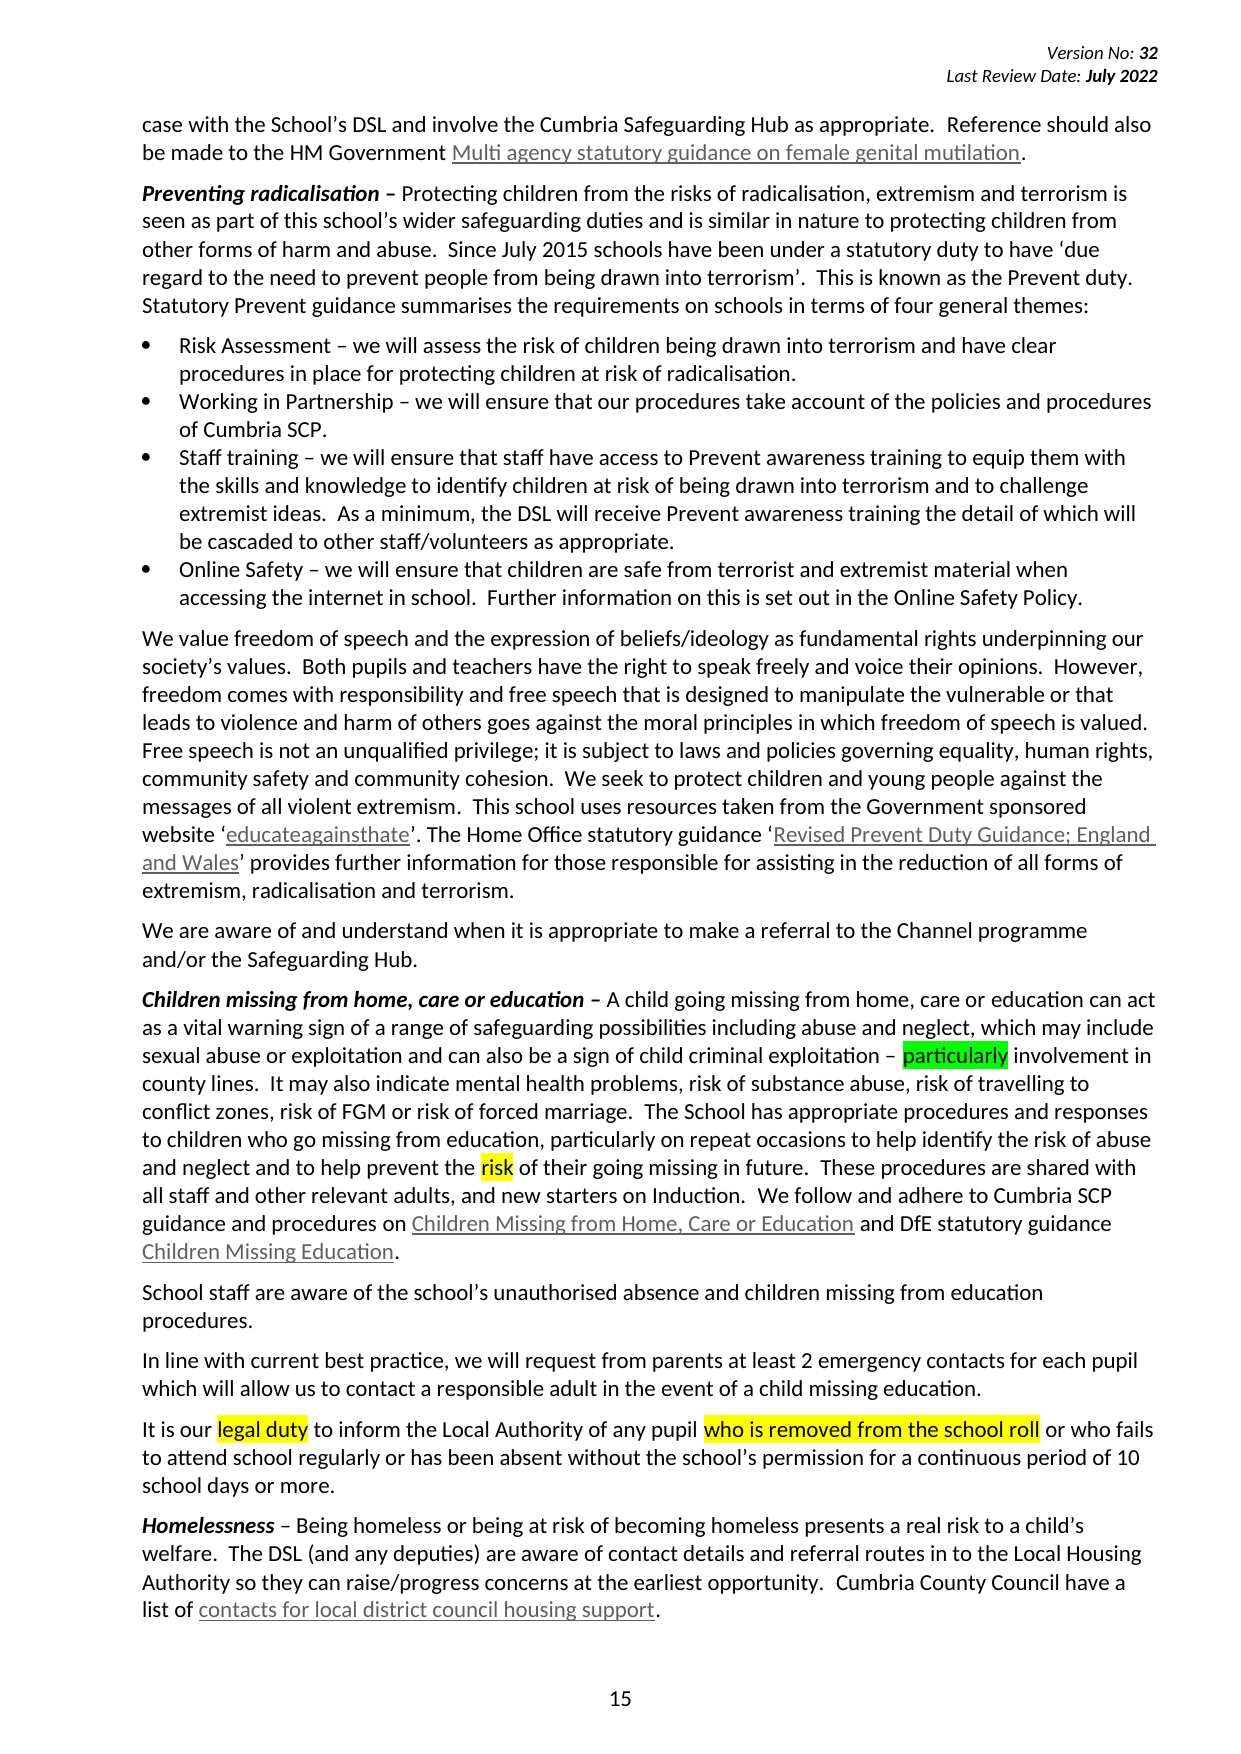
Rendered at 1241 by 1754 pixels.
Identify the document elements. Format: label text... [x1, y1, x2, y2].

list Risk Assessment – we will assess the risk of children being drawn into terrorism and have clear procedures in place for protecting children at risk of radicalisation. [142, 331, 1157, 387]
text In line with current best practice, we will request from parents at least 2 emergency contacts for each pupil which will allow us to contact a responsible adult in the event of a child missing education. [142, 1346, 1157, 1402]
text We value freedom of speech and the expression of beliefs/ideology as fundamental rights underpinning our society’s values. Both pupils and teachers have the right to speak freely and voice their opinions. However, freedom comes with responsibility and free speech that is designed to manipulate the vulnerable or that leads to violence and harm of others goes against the moral principles in which freedom of speech is valued. Free speech is not an unqualified privilege; it is subject to laws and policies governing equality, human rights, community safety and community cohesion. We seek to protect children and young people against the messages of all violent extremism. This school uses resources taken from the Government sponsored website ‘educateagainsthate’. The Home Office statutory guidance ‘Revised Prevent Duty Guidance; England and Wales’ provides further information for those responsible for assisting in the reduction of all forms of extremism, radicalisation and terrorism. [142, 624, 1157, 904]
text It is our legal duty to inform the Local Authority of any pupil who is removed from the school roll or who fails to attend school regularly or has been absent without the school’s permission for a continuous period of 10 school days or more. [142, 1415, 1157, 1499]
text Homelessness – Being homeless or being at risk of becoming homeless presents a real risk to a child’s welfare. The DSL (and any deputies) are aware of contact details and referral routes in to the Local Housing Authority so they can raise/progress concerns at the earliest opportunity. Cumbria County Council have a list of contacts for local district council housing support. [142, 1512, 1157, 1624]
list Working in Partnership – we will ensure that our procedures take account of the policies and procedures of Cumbria SCP. [142, 387, 1157, 443]
text Children missing from home, care or education – A child going missing from home, care or education can act as a vital warning sign of a range of safeguarding possibilities including abuse and neglect, which may include sexual abuse or exploitation and can also be a sign of child criminal exploitation – particularly involvement in county lines. It may also indicate mental health problems, risk of substance abuse, risk of travelling to conflict zones, risk of FGM or risk of forced marriage. The School has appropriate procedures and responses to children who go missing from education, particularly on repeat occasions to help identify the risk of abuse and neglect and to help prevent the risk of their going missing in future. These procedures are shared with all staff and other relevant adults, and new starters on Induction. We follow and adhere to Cumbria SCP guidance and procedures on Children Missing from Home, Care or Education and DfE statutory guidance Children Missing Education. [142, 985, 1157, 1265]
text We are aware of and understand when it is appropriate to make a referral to the Channel programme and/or the Safeguarding Hub. [142, 917, 1157, 973]
list Staff training – we will ensure that staff have access to Prevent awareness training to equip them with the skills and knowledge to identify children at risk of being drawn into terrorism and to challenge extremist ideas. As a minimum, the DSL will receive Prevent awareness training the detail of which will be cascaded to other staff/volunteers as appropriate. [142, 443, 1157, 555]
text School staff are aware of the school’s unauthorised absence and children missing from education procedures. [142, 1278, 1157, 1334]
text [142, 110, 1157, 166]
text Preventing radicalisation – Protecting children from the risks of radicalisation, extremism and terrorism is seen as part of this school’s wider safeguarding duties and is similar in nature to protecting children from other forms of harm and abuse. Since July 2015 schools have been under a statutory duty to have ‘due regard to the need to prevent people from being drawn into terrorism’. This is known as the Prevent duty. Statutory Prevent guidance summarises the requirements on schools in terms of four general themes: [142, 179, 1157, 319]
list Online Safety – we will ensure that children are safe from terrorist and extremist material when accessing the internet in school. Further information on this is set out in the Online Safety Policy. [142, 555, 1157, 611]
